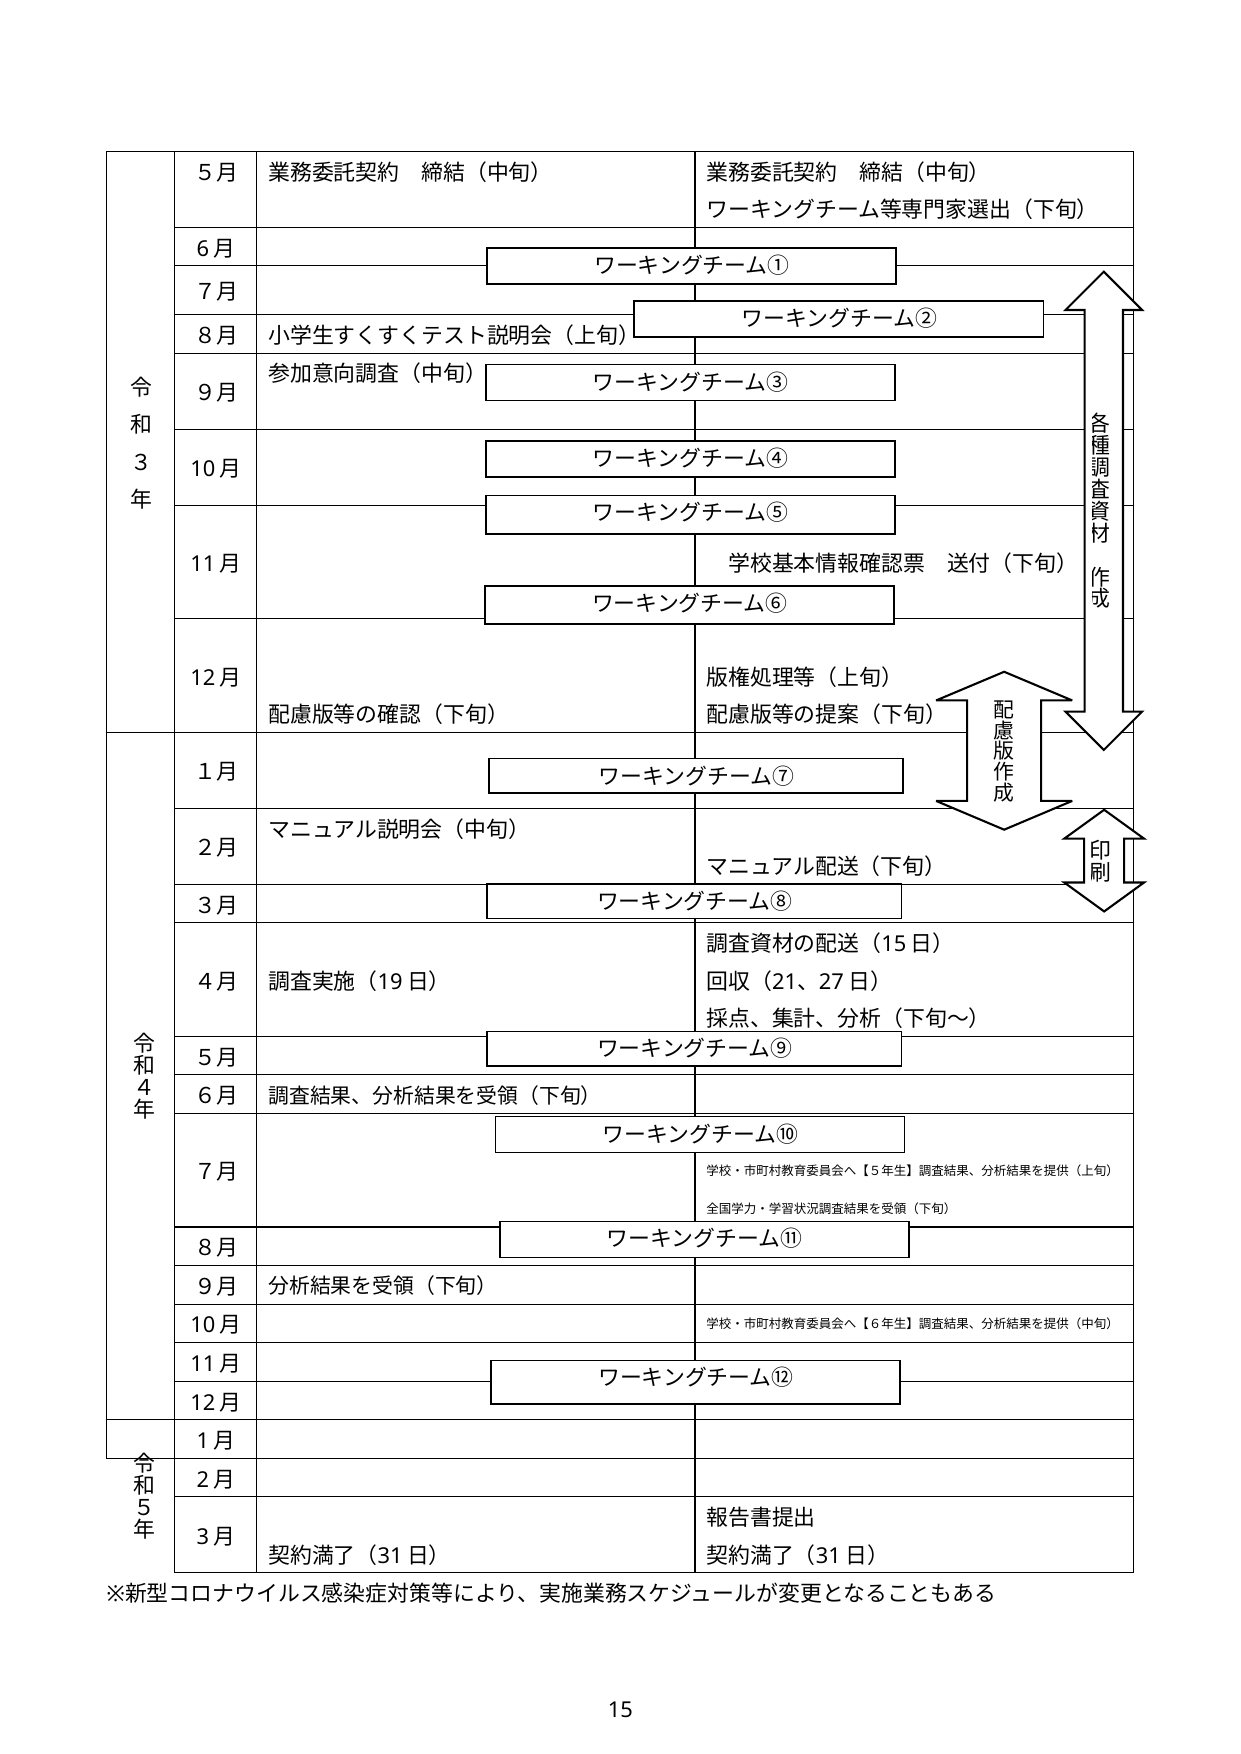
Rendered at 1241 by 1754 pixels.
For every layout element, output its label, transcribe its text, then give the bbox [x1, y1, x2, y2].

table_cell ６月 [175, 1075, 256, 1113]
table_cell 参加意向調査（中旬） [257, 354, 694, 428]
table_cell [1125, 315, 1133, 352]
table_cell 調査実施（19日） [257, 923, 694, 1036]
table_cell [696, 1228, 1133, 1265]
table_cell 12月 [175, 1382, 256, 1419]
table_cell 契約満了（31日） [257, 1497, 694, 1572]
table_cell ２月 [175, 809, 256, 884]
table_cell [696, 266, 1133, 314]
table_cell 小学生すくすくテスト説明会（上旬） [257, 315, 694, 352]
table_cell 10月 [175, 1305, 256, 1342]
table_cell [696, 1420, 1133, 1458]
table_cell [257, 1343, 694, 1381]
table_cell 10月 [175, 430, 256, 504]
table_cell [257, 733, 694, 808]
table_cell [257, 266, 694, 314]
table_cell [696, 1343, 1133, 1381]
table_cell [696, 1266, 1133, 1303]
table_cell 11月 [175, 1343, 256, 1381]
table_cell [257, 1228, 694, 1265]
table_cell 3月 [175, 1497, 256, 1572]
table_cell ４月 [175, 923, 256, 1036]
table_cell [696, 354, 1083, 428]
table_cell [257, 228, 694, 265]
table_cell ５月 [175, 1037, 256, 1074]
table_cell [257, 430, 694, 504]
table_cell [696, 228, 1133, 265]
table_cell 調査資材の配送（15日） 回収（21、27日） 採点、集計、分析（下旬～） [696, 923, 1133, 1036]
table_cell 調査結果、分析結果を受領（下旬） [257, 1075, 694, 1113]
table_cell [257, 1382, 694, 1419]
table_cell [257, 1114, 694, 1226]
table_cell [257, 1459, 694, 1496]
table_cell ８月 [175, 315, 256, 352]
table_cell 配慮版等の確認（下旬） [257, 619, 694, 732]
table_cell [696, 733, 966, 808]
table_cell ９月 [175, 354, 256, 428]
table_cell [257, 1420, 694, 1458]
table_cell [257, 1305, 694, 1342]
table_cell [696, 315, 1083, 352]
table_cell 6月 [175, 228, 256, 265]
table_cell 2月 [175, 1459, 256, 1496]
table_cell [1043, 733, 1133, 808]
table_cell 学校・市町村教育委員会へ【５年生】調査結果、分析結果を提供（上旬） 全国学力・学習状況調査結果を受領（下旬） [696, 1114, 1133, 1226]
table_cell [696, 885, 1133, 922]
table_cell [696, 1075, 1133, 1113]
table_cell 報告書提出 契約満了（31日） [696, 1497, 1133, 1572]
table_cell ７月 [175, 266, 256, 314]
table_cell １月 [175, 733, 256, 808]
table_cell ７月 [175, 1114, 256, 1226]
table_cell 令和４年 [107, 733, 174, 1419]
table_cell マニュアル説明会（中旬） [257, 809, 694, 884]
table_cell 版権処理等（上旬） 配慮版等の提案（下旬） [696, 619, 1083, 732]
table_cell 令和５年 [107, 1420, 174, 1458]
table_cell [257, 885, 694, 922]
table_cell [1125, 430, 1133, 504]
table_cell 学校基本情報確認票 送付（下旬） [696, 506, 1083, 618]
table_cell 1月 [175, 1420, 256, 1458]
text ※新型コロナウイルス感染症対策等により、実施業務スケジュールが変更となることもある [106, 1573, 1134, 1611]
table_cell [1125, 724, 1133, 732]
table_cell [257, 506, 694, 618]
table_cell 業務委託契約 締結（中旬） [257, 152, 694, 227]
table_cell 業務委託契約 締結（中旬） ワーキングチーム等専門家選出（下旬） [696, 152, 1133, 227]
table_cell 令和３年 [107, 152, 174, 732]
table_cell 分析結果を受領（下旬） [257, 1266, 694, 1303]
table_cell [696, 1459, 1133, 1496]
table_cell 学校・市町村教育委員会へ【６年生】調査結果、分析結果を提供（中旬） [696, 1305, 1133, 1342]
table_cell ８月 [175, 1228, 256, 1265]
table_cell 11月 [175, 506, 256, 618]
table_cell ９月 [175, 1266, 256, 1303]
table_cell [696, 430, 1083, 504]
table_cell ３月 [175, 885, 256, 922]
table_cell [696, 1382, 1133, 1419]
table_cell [257, 1037, 694, 1074]
table_cell [1125, 354, 1133, 428]
table_cell ５月 [175, 152, 256, 227]
table_cell マニュアル配送（下旬） [696, 809, 1102, 884]
table_cell 12月 [175, 619, 256, 732]
table_cell [696, 1037, 1133, 1074]
